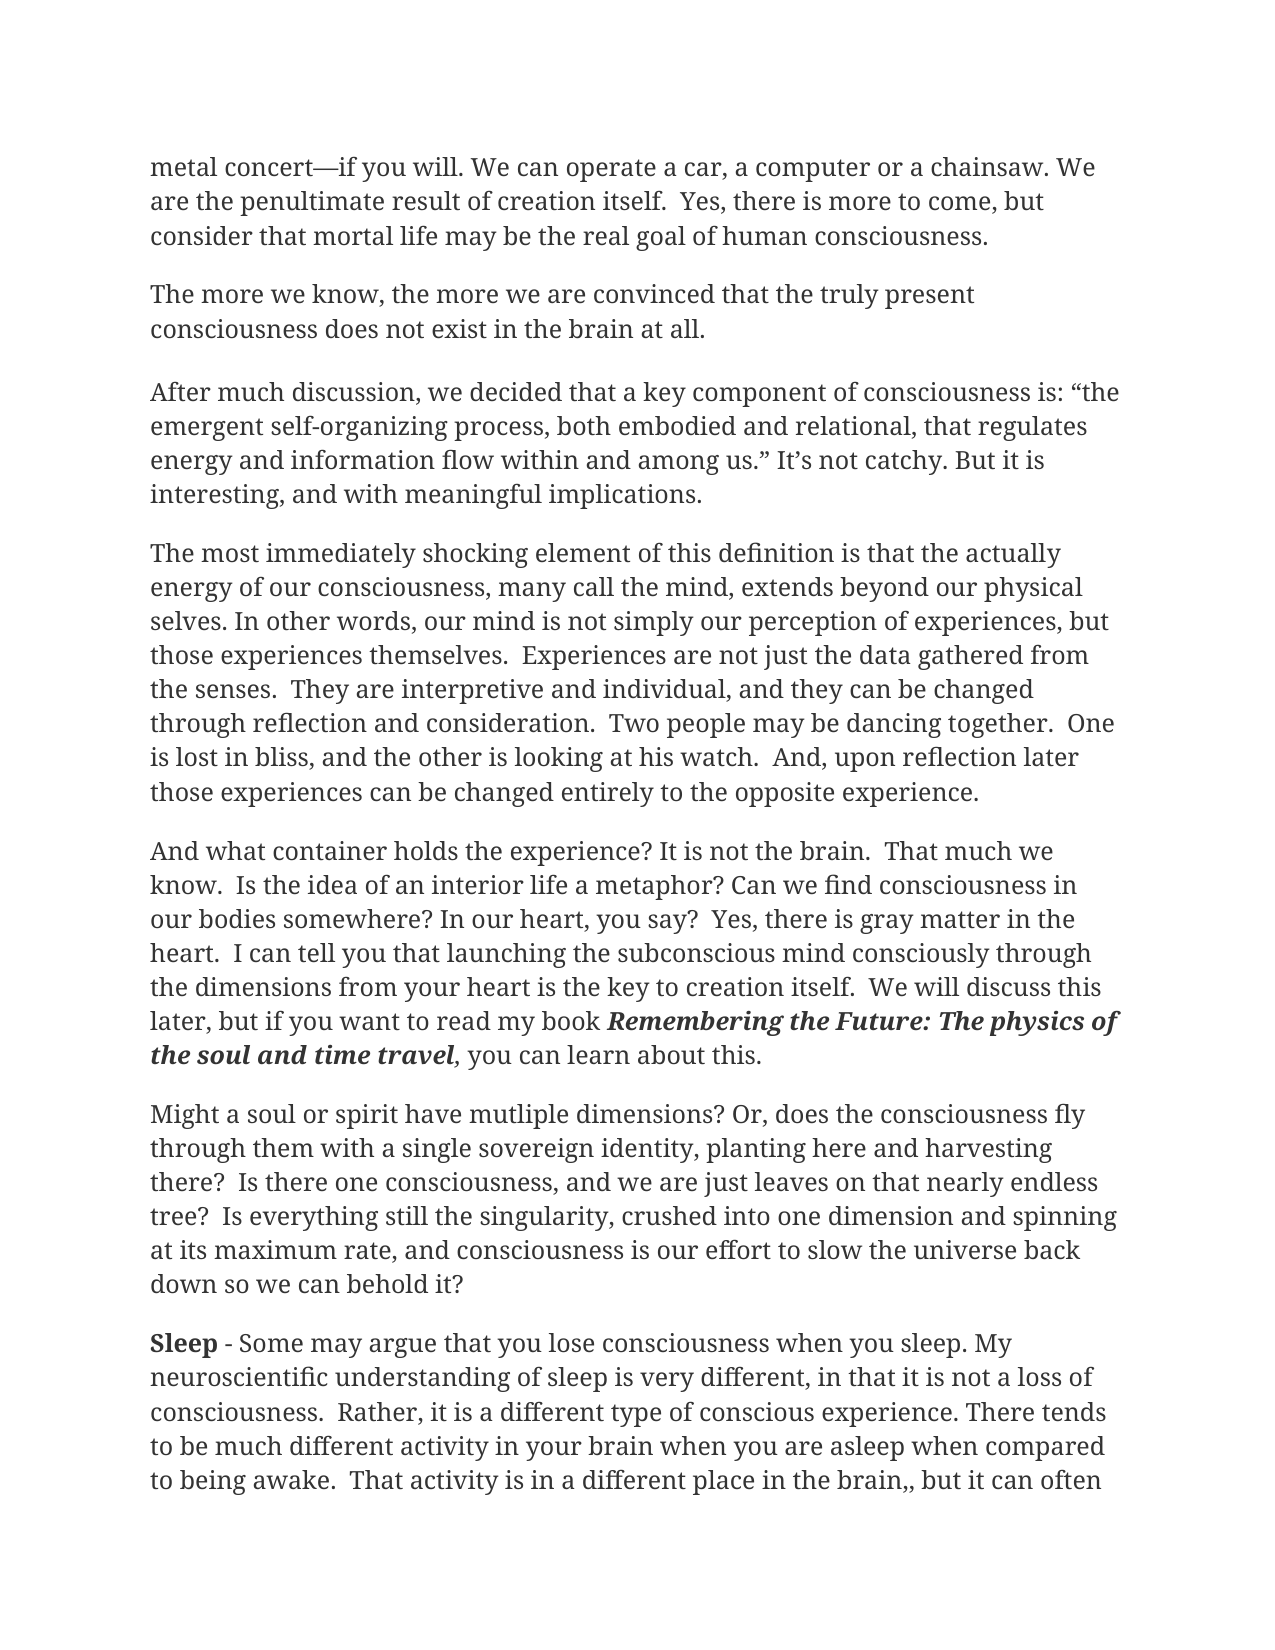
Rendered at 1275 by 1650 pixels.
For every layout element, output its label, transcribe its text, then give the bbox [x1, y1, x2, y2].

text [150, 150, 1125, 252]
text After much discussion, we decided that a key component of consciousness is: “the emergent self-organizing process, both embodied and relational, that regulates energy and information flow within and among us.” It’s not catchy. But it is interesting, and with meaningful implications. [150, 374, 1125, 511]
text The most immediately shocking element of this definition is that the actually energy of our consciousness, many call the mind, extends beyond our physical selves. In other words, our mind is not simply our perception of experiences, but those experiences themselves. Experiences are not just the data gathered from the senses. They are interpretive and individual, and they can be changed through reflection and consideration. Two people may be dancing together. One is lost in bliss, and the other is looking at his watch. And, upon reflection later those experiences can be changed entirely to the opposite experience. [150, 536, 1125, 808]
text And what container holds the experience? It is not the brain. That much we know. Is the idea of an interior life a metaphor? Can we find consciousness in our bodies somewhere? In our heart, you say? Yes, there is gray matter in the heart. I can tell you that launching the subconscious mind consciously through the dimensions from your heart is the key to creation itself. We will discuss this later, but if you want to read my book Remembering the Future: The physics of the soul and time travel, you can learn about this. [150, 833, 1125, 1072]
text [150, 1326, 1125, 1496]
text Might a soul or spirit have mutliple dimensions? Or, does the consciousness fly through them with a single sovereign identity, planting here and harvesting there? Is there one consciousness, and we are just leaves on that nearly endless tree? Is everything still the singularity, crushed into one dimension and spinning at its maximum rate, and consciousness is our effort to slow the universe back down so we can behold it? [150, 1097, 1125, 1301]
text The more we know, the more we are convinced that the truly present consciousness does not exist in the brain at all. [150, 277, 1125, 345]
